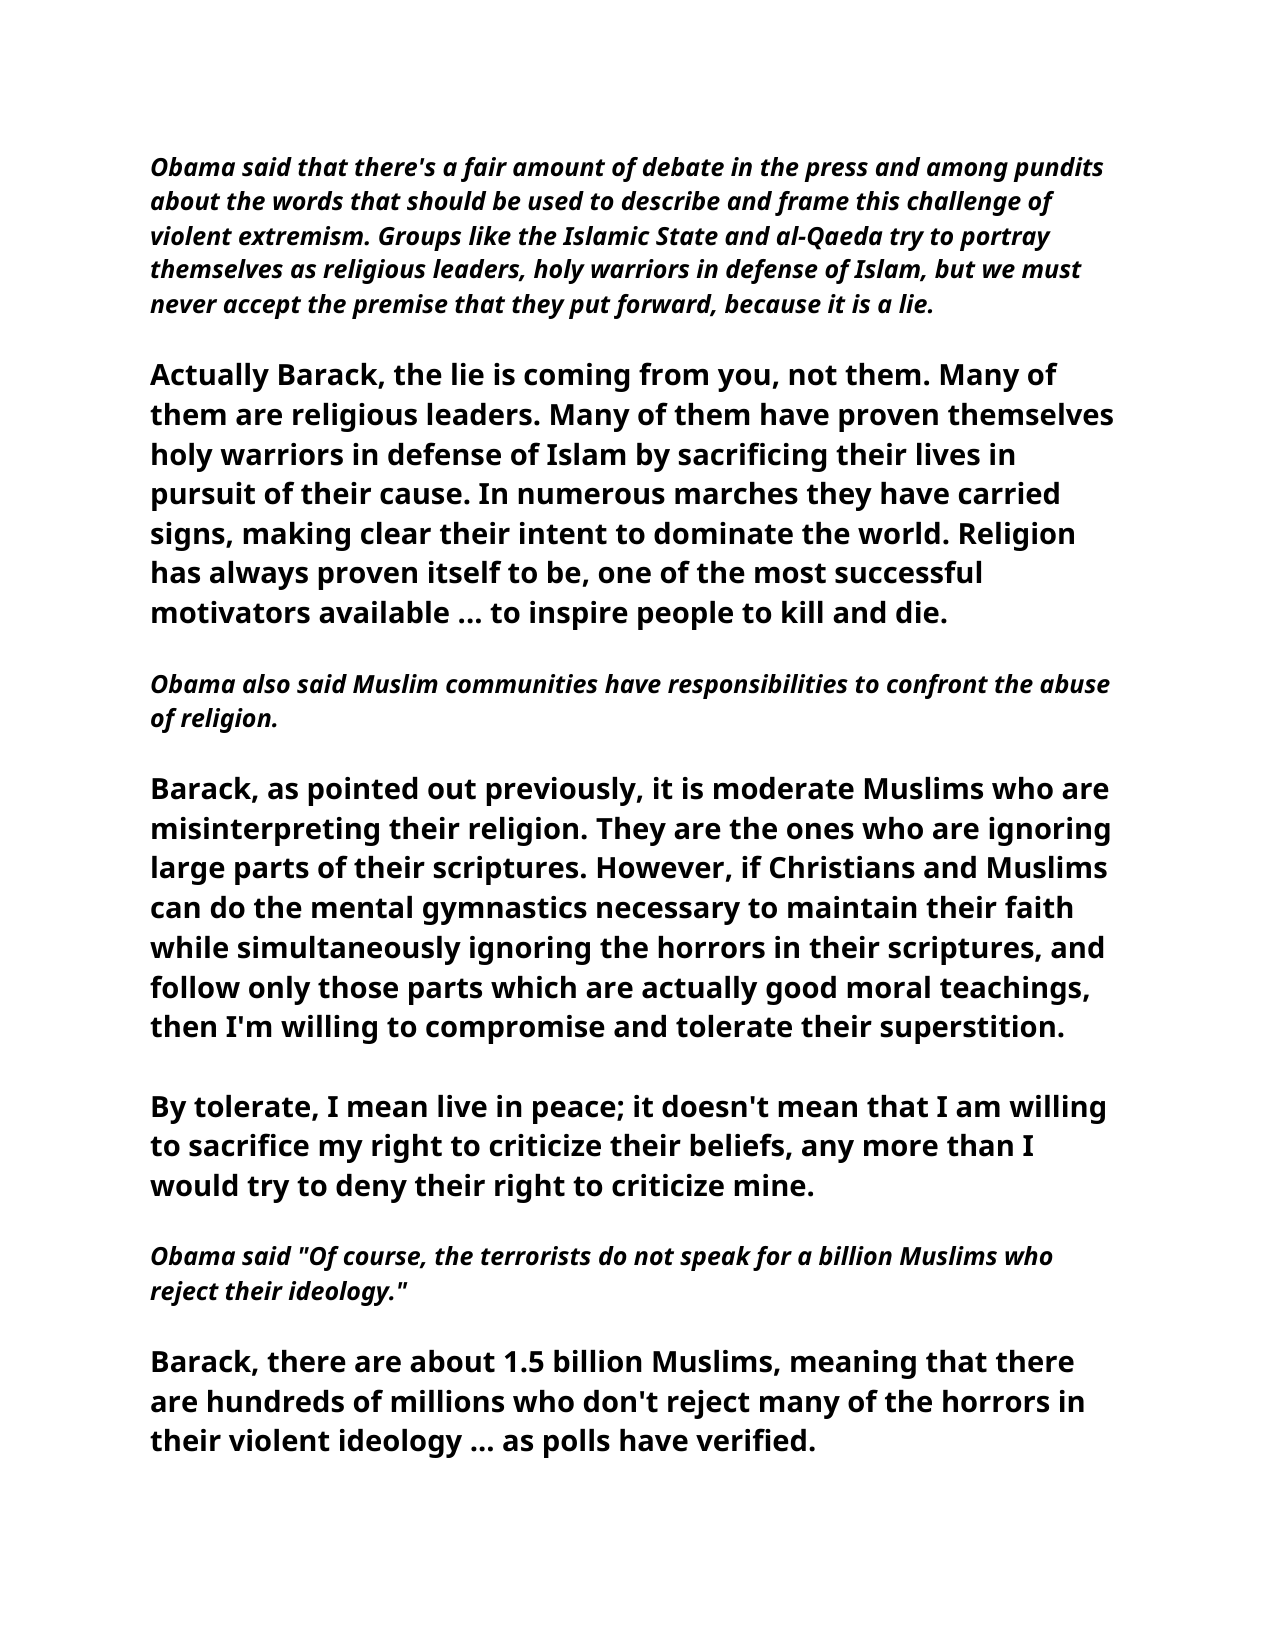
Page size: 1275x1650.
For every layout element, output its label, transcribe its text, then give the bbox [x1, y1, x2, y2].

text By tolerate, I mean live in peace; it doesn't mean that I am willing to sacrifice my right to criticize their beliefs, any more than I would try to deny their right to criticize mine. [150, 1086, 1125, 1205]
text Barack, as pointed out previously, it is moderate Muslims who are misinterpreting their religion. They are the ones who are ignoring large parts of their scriptures. However, if Christians and Muslims can do the mental gymnastics necessary to maintain their faith while simultaneously ignoring the horrors in their scriptures, and follow only those parts which are actually good moral teachings, then I'm willing to compromise and tolerate their superstition. [150, 768, 1125, 1046]
text Actually Barack, the lie is coming from you, not them. Many of them are religious leaders. Many of them have proven themselves holy warriors in defense of Islam by sacrificing their lives in pursuit of their cause. In numerous marches they have carried signs, making clear their intent to dominate the world. Religion has always proven itself to be, one of the most successful motivators available ... to inspire people to kill and die. [150, 354, 1125, 632]
text Barack, there are about 1.5 billion Muslims, meaning that there are hundreds of millions who don't reject many of the horrors in their violent ideology ... as polls have verified. [150, 1341, 1125, 1460]
text Obama also said Muslim communities have responsibilities to confront the abuse of religion. [150, 666, 1125, 734]
text Obama said that there's a fair amount of debate in the press and among pundits about the words that should be used to describe and frame this challenge of violent extremism. Groups like the Islamic State and al-Qaeda try to portray themselves as religious leaders, holy warriors in defense of Islam, but we must never accept the premise that they put forward, because it is a lie. [150, 150, 1125, 320]
text Obama said "Of course, the terrorists do not speak for a billion Muslims who reject their ideology." [150, 1239, 1125, 1307]
